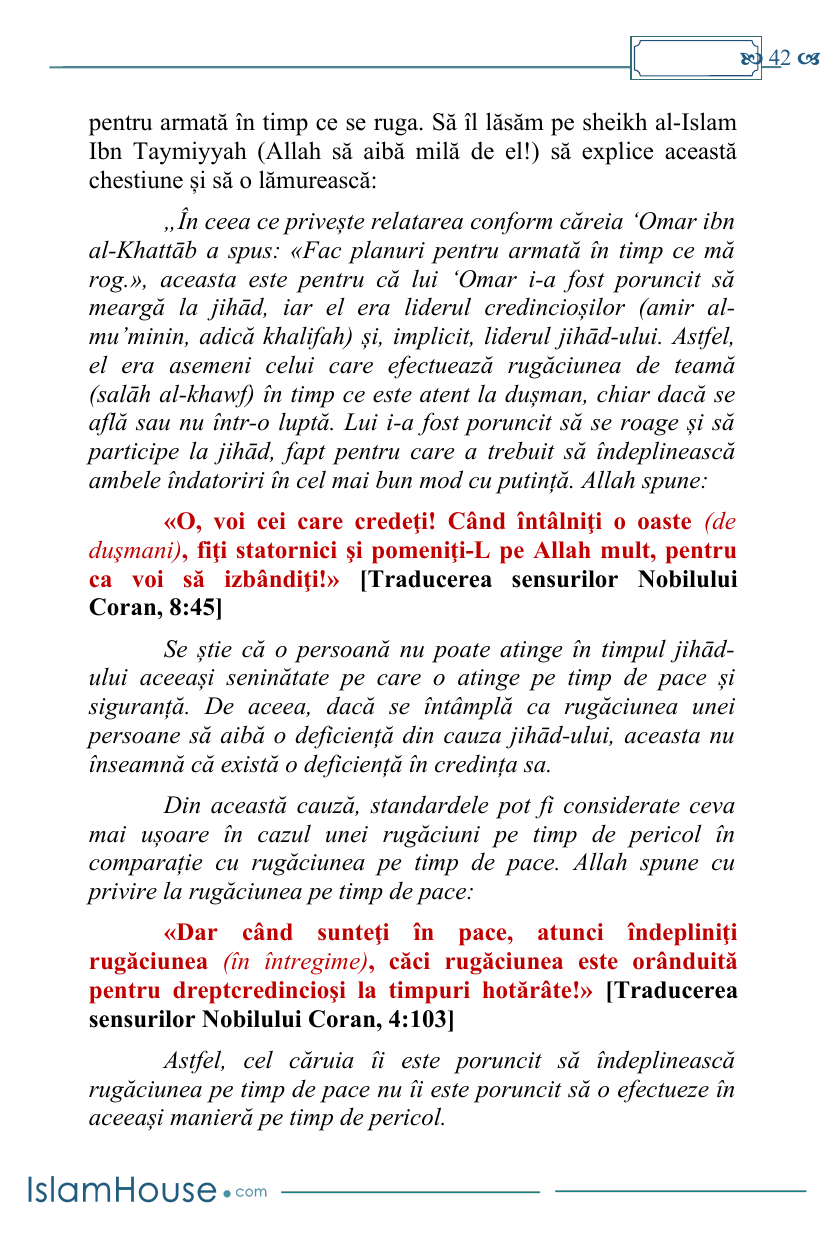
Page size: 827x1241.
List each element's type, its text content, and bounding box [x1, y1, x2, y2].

text Astfel, cel căruia îi este poruncit să îndeplinească rugăciunea pe timp de pace nu îi este poruncit să o efectueze în aceeași manieră pe timp de pericol. [89, 1045, 738, 1131]
text „În ceea ce privește relatarea conform căreia ‘Omar ibn al-Khattāb a spus: «Fac planuri pentru armată în timp ce mă rog.», aceasta este pentru că lui ‘Omar i-a fost poruncit să meargă la jihād, iar el era liderul credincioșilor (amir al-mu’minin, adică khalifah) și, implicit, liderul jihād-ului. Astfel, el era asemeni celui care efectuează rugăciunea de teamă (salāh al-khawf) în timp ce este atent la dușman, chiar dacă se află sau nu într-o luptă. Lui i-a fost poruncit să se roage și să participe la jihād, fapt pentru care a trebuit să îndeplinească ambele îndatoriri în cel mai bun mod cu putință. Allah spune: [89, 206, 738, 494]
picture [548, 1170, 807, 1208]
text Se știe că o persoană nu poate atinge în timpul jihād-ului aceeași seninătate pe care o atinge pe timp de pace și siguranță. De aceea, dacă se întâmplă ca rugăciunea unei persoane să aibă o deficiență din cauza jihād-ului, aceasta nu înseamnă că există o deficiență în credința sa. [89, 634, 738, 777]
text «Dar când sunteţi în pace, atunci îndepliniţi rugăciunea (în întregime), căci rugăciunea este orânduită pentru dreptcredincioşi la timpuri hotărâte!» [Traducerea sensurilor Nobilului Coran, 4:103] [89, 917, 738, 1032]
text Din această cauză, standardele pot fi considerate ceva mai ușoare în cazul unei rugăciuni pe timp de pericol în comparație cu rugăciunea pe timp de pace. Allah spune cu privire la rugăciunea pe timp de pace: [89, 790, 738, 905]
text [89, 107, 738, 194]
picture [20, 1171, 541, 1209]
text «O, voi cei care credeţi! Când întâlniţi o oaste (de duşmani), fiţi statornici şi pomeniţi-L pe Allah mult, pentru ca voi să izbândiţi!» [Traducerea sensurilor Nobilului Coran, 8:45] [89, 506, 738, 621]
